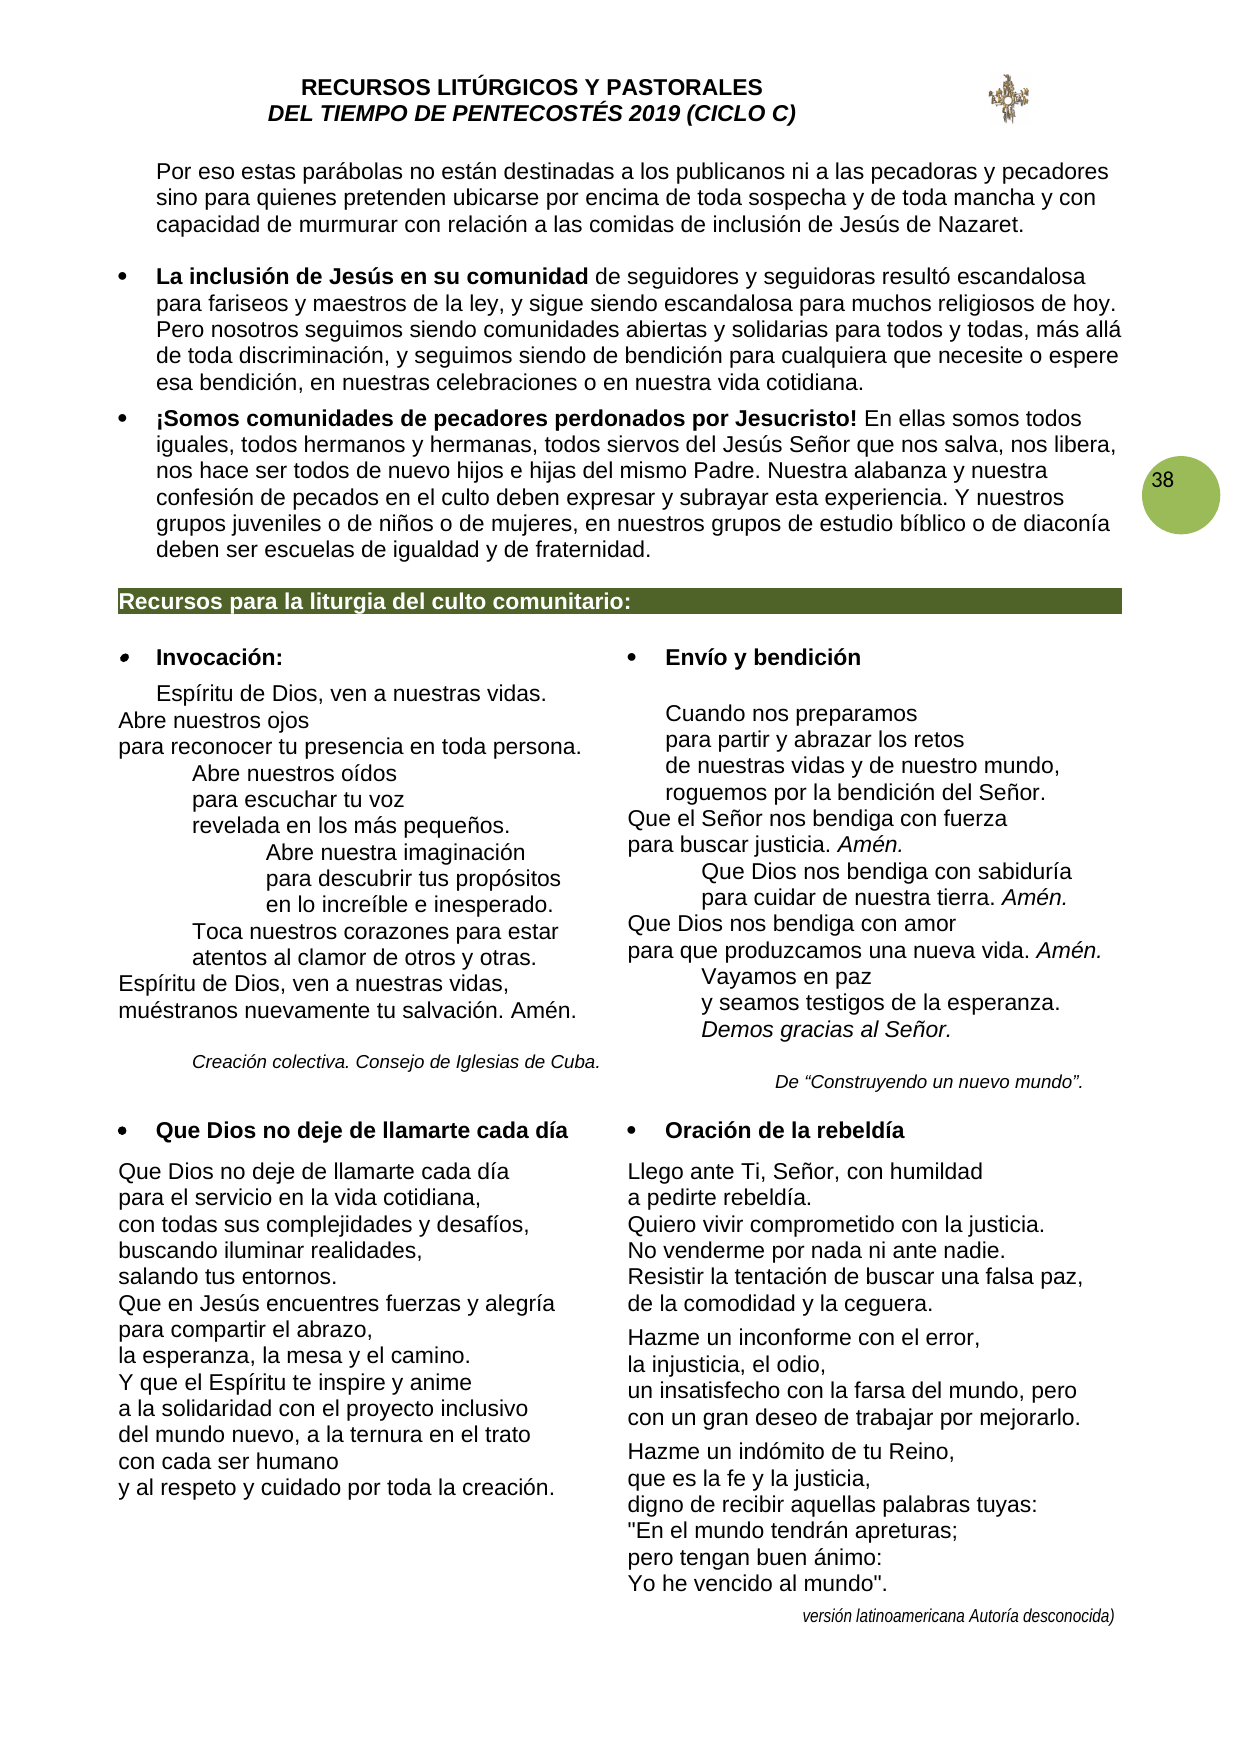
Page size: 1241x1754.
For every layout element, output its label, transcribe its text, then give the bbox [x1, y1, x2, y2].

table_header Invocación: Espíritu de Dios, ven a nuestras vidas. Abre nuestros ojos para reconocer tu presencia en toda persona. Abre nuestros oídos para escuchar tu voz revelada en los más pequeños. Abre nuestra imaginación para descubrir tus propósitos en lo increíble e inesperado. Toca nuestros corazones para estar atentos al clamor de otros y otras. Espíritu de Dios, ven a nuestras vidas, muéstranos nuevamente tu salvación. Amén. Creación colectiva. Consejo de Iglesias de Cuba. [107, 644, 616, 1092]
list ¡Somos comunidades de pecadores perdonados por Jesucristo! En ellas somos todos iguales, todos hermanos y hermanas, todos siervos del Jesús Señor que nos salva, nos libera, nos hace ser todos de nuevo hijos e hijas del mismo Padre. Nuestra alabanza y nuestra confesión de pecados en el culto deben expresar y subrayar esta experiencia. Y nuestros grupos juveniles o de niños o de mujeres, en nuestros grupos de estudio bíblico o de diaconía deben ser escuelas de igualdad y de fraternidad. [118, 405, 1122, 563]
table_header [616, 1117, 1126, 1626]
list La inclusión de Jesús en su comunidad de seguidores y seguidoras resultó escandalosa para fariseos y maestros de la ley, y sigue siendo escandalosa para muchos religiosos de hoy. Pero nosotros seguimos siendo comunidades abiertas y solidarias para todos y todas, más allá de toda discriminación, y seguimos siendo de bendición para cualquiera que necesite o espere esa bendición, en nuestras celebraciones o en nuestra vida cotidiana. [118, 263, 1122, 395]
table_header Envío y bendición Cuando nos preparamos para partir y abrazar los retos de nuestras vidas y de nuestro mundo, roguemos por la bendición del Señor. Que el Señor nos bendiga con fuerza para buscar justicia. Amén. Que Dios nos bendiga con sabiduría para cuidar de nuestra tierra. Amén. Que Dios nos bendiga con amor para que produzcamos una nueva vida. Amén. Vayamos en paz y seamos testigos de la esperanza. Demos gracias al Señor. De “Construyendo un nuevo mundo”. [616, 644, 1126, 1092]
list Por eso estas parábolas no están destinadas a los publicanos ni a las pecadoras y pecadores sino para quienes pretenden ubicarse por encima de toda sospecha y de toda mancha y con capacidad de murmurar con relación a las comidas de inclusión de Jesús de Nazaret. [156, 158, 1122, 237]
text Recursos para la liturgia del culto comunitario: [118, 588, 1122, 614]
picture [988, 73, 1032, 125]
